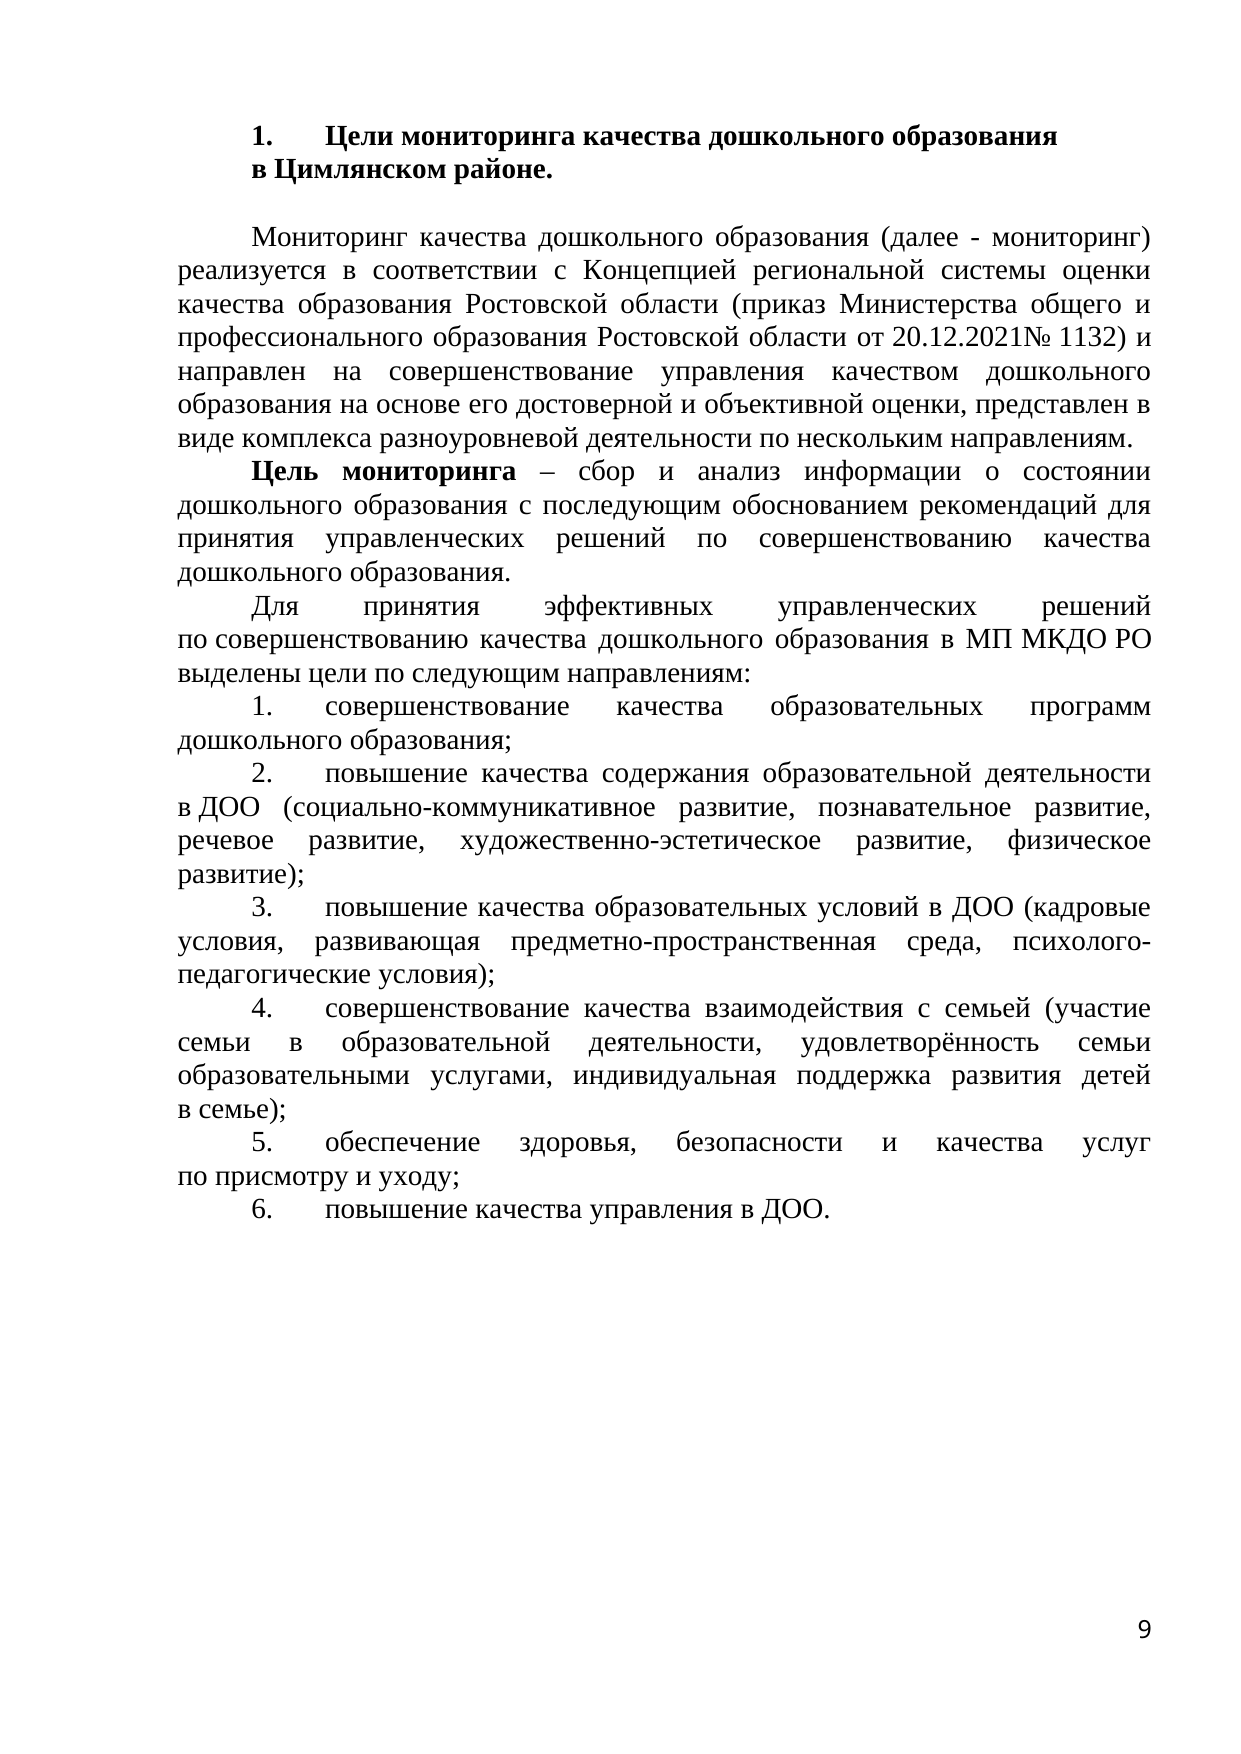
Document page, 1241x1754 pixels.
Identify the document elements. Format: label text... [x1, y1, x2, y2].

text в Цимлянском районе. [177, 152, 1152, 185]
list совершенствование качества образовательных программ дошкольного образования; [177, 688, 1152, 755]
list повышение качества управления в ДОО. [177, 1191, 1152, 1225]
list совершенствование качества взаимодействия с семьей (участие семьи в образовательной деятельности, удовлетворённость семьи образовательными услугами, индивидуальная поддержка развития детей в семье); [177, 990, 1152, 1124]
text Цель мониторинга – сбор и анализ информации о состоянии дошкольного образования с последующим обоснованием рекомендаций для принятия управленческих решений по совершенствованию качества дошкольного образования. [177, 453, 1152, 588]
text Мониторинг качества дошкольного образования (далее - мониторинг) реализуется в соответствии с Концепцией региональной системы оценки качества образования Ростовской области (приказ Министерства общего и профессионального образования Ростовской области от 20.12.2021№ 1132) и направлен на совершенствование управления качеством дошкольного образования на основе его достоверной и объективной оценки, представлен в виде комплекса разноуровневой деятельности по нескольким направлениям. [177, 219, 1152, 453]
list Цели мониторинга качества дошкольного образования [177, 118, 1152, 152]
list повышение качества образовательных условий в ДОО (кадровые условия, развивающая предметно-пространственная среда, психолого-педагогические условия); [177, 889, 1152, 990]
text Для принятия эффективных управленческих решений по совершенствованию качества дошкольного образования в МП МКДО РО выделены цели по следующим направлениям: [177, 588, 1152, 688]
list повышение качества содержания образовательной деятельности в ДОО (социально-коммуникативное развитие, познавательное развитие, речевое развитие, художественно-эстетическое развитие, физическое развитие); [177, 755, 1152, 889]
list обеспечение здоровья, безопасности и качества услуг по присмотру и уходу; [177, 1124, 1152, 1191]
